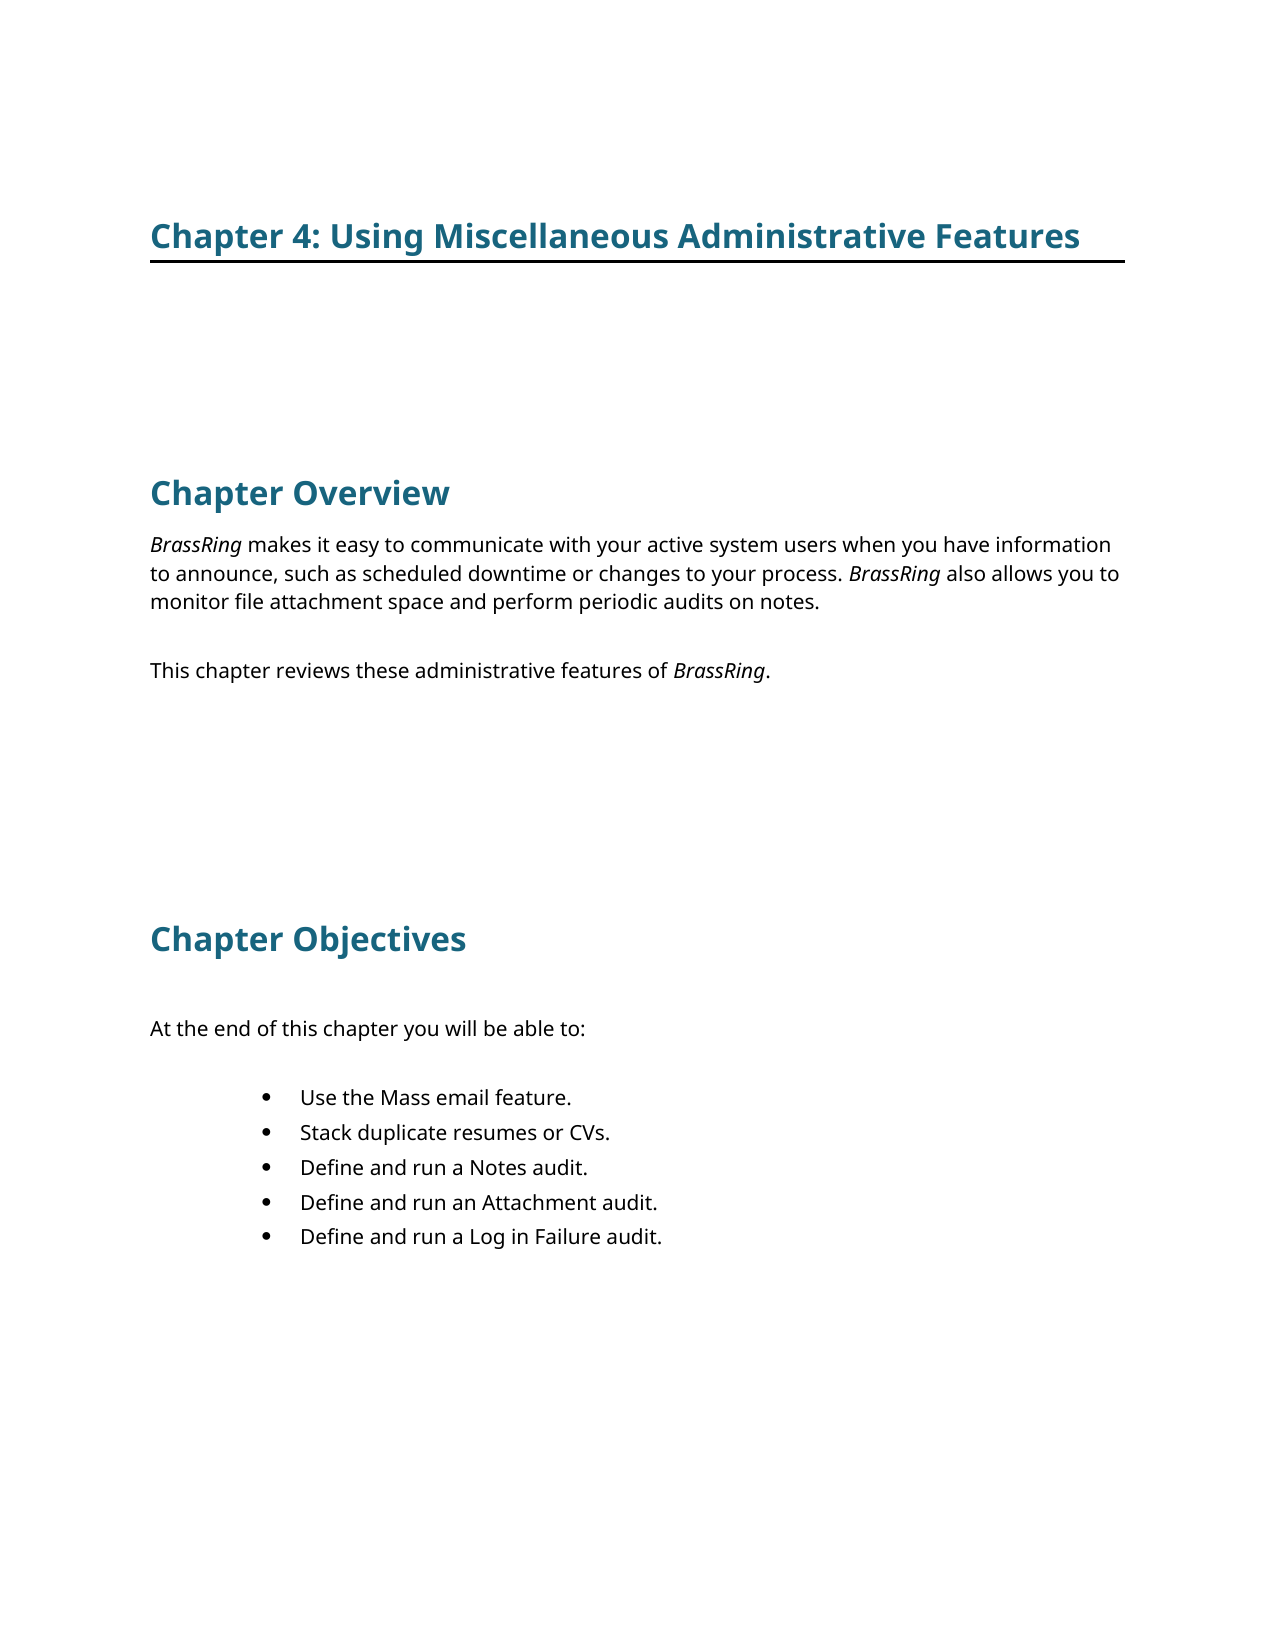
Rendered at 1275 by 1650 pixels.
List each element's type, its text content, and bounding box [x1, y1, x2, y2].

list Use the Mass email feature. [262, 1083, 1125, 1112]
text At the end of this chapter you will be able to: [150, 1014, 1125, 1043]
list Define and run a Log in Failure audit. [262, 1222, 1125, 1251]
subtitle Chapter Objectives [150, 916, 1125, 962]
text BrassRing makes it easy to communicate with your active system users when you have information to announce, such as scheduled downtime or changes to your process. BrassRing also allows you to monitor file attachment space and perform periodic audits on notes. [150, 530, 1125, 616]
subtitle Chapter 4: Using Miscellaneous Administrative Features [150, 212, 1125, 260]
list Define and run a Notes audit. [262, 1153, 1125, 1181]
text This chapter reviews these administrative features of BrassRing. [150, 656, 1125, 685]
list Stack duplicate resumes or CVs. [262, 1118, 1125, 1147]
list Define and run an Attachment audit. [262, 1188, 1125, 1216]
subtitle Chapter Overview [150, 470, 1125, 515]
